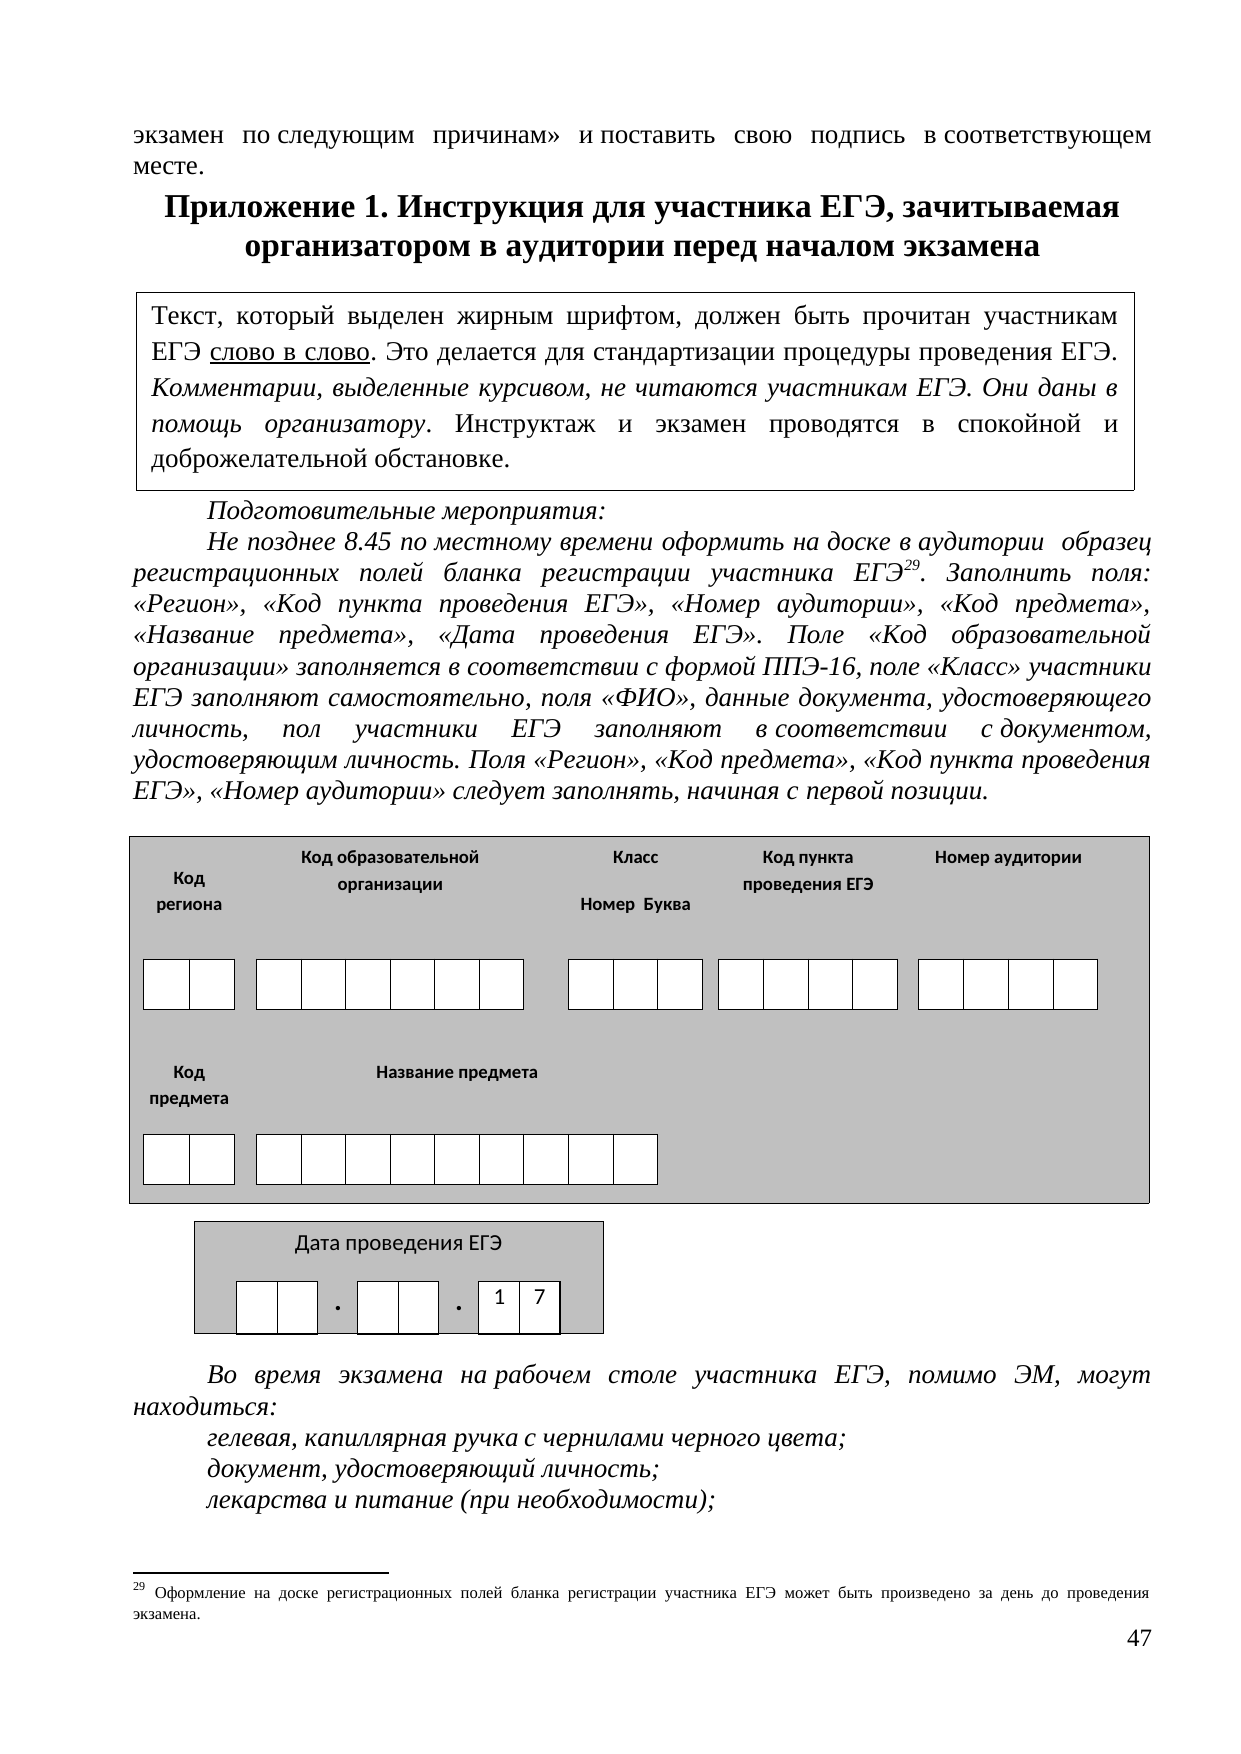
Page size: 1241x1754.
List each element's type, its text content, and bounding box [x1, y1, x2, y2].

text Подготовительные мероприятия: [133, 494, 1152, 525]
text документ, удостоверяющий личность; [133, 1452, 1152, 1483]
text Во время экзамена на рабочем столе участника ЕГЭ, помимо ЭМ, могут находиться: [133, 1358, 1152, 1421]
text лекарства и питание (при необходимости); [133, 1483, 1152, 1514]
subtitle Приложение 1. Инструкция для участника ЕГЭ, зачитываемая организатором в аудитории перед началом экзамена [133, 187, 1152, 263]
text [133, 118, 1152, 180]
text Не позднее 8.45 по местному времени оформить на доске в аудитории образец регистрационных полей бланка регистрации участника ЕГЭ. Заполнить поля: «Регион», «Код пункта проведения ЕГЭ», «Номер аудитории», «Код предмета», «Название предмета», «Дата проведения ЕГЭ». Поле «Код образовательной организации» заполняется в соответствии с формой ППЭ-16, поле «Класс» участники ЕГЭ заполняют самостоятельно, поля «ФИО», данные документа, удостоверяющего личность, пол участники ЕГЭ заполняют в соответствии с документом, удостоверяющим личность. Поля «Регион», «Код предмета», «Код пункта проведения ЕГЭ», «Номер аудитории» следует заполнять, начиная с первой позиции. [133, 525, 1152, 805]
text гелевая, капиллярная ручка с чернилами черного цвета; [133, 1421, 1152, 1452]
